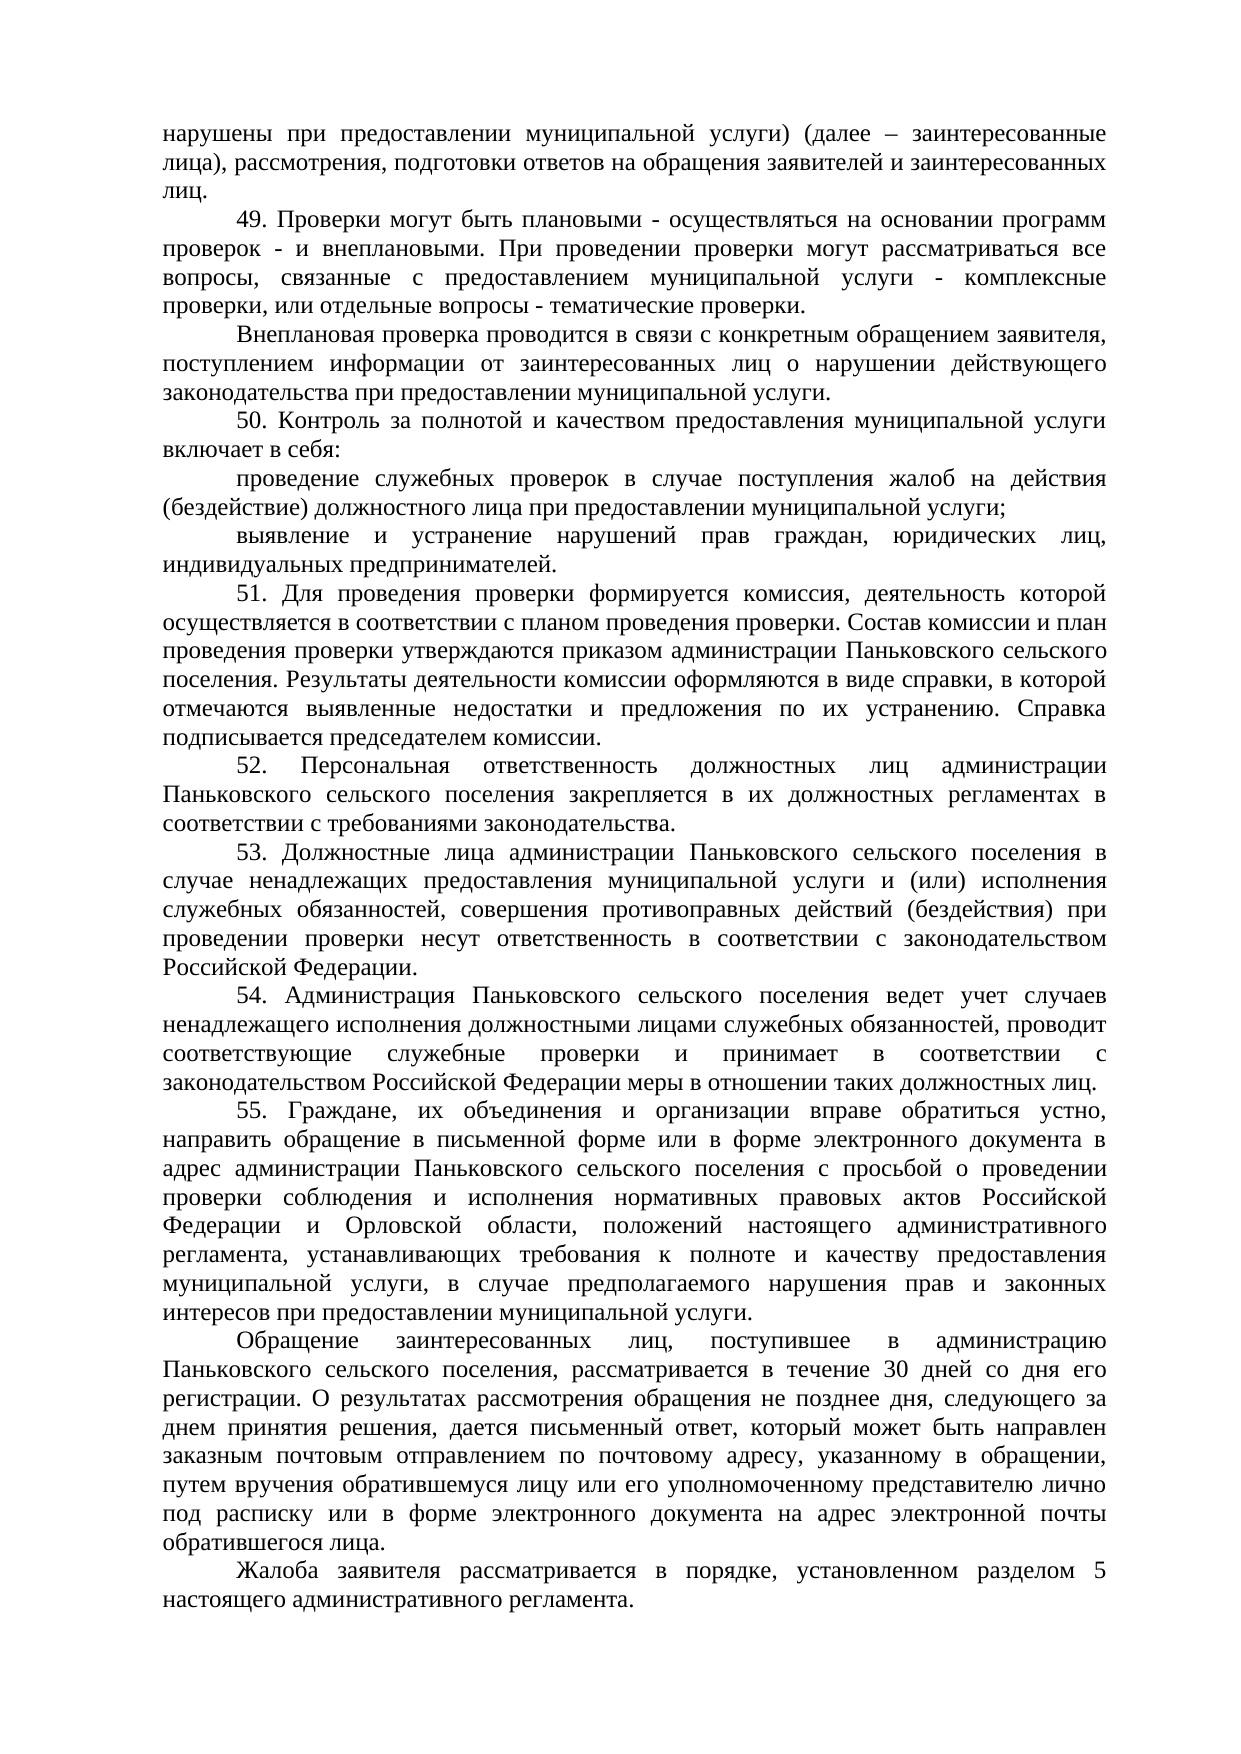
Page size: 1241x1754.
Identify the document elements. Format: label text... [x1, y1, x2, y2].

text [162, 118, 1107, 204]
text Жалоба заявителя рассматривается в порядке, установленном разделом 5 настоящего административного регламента. [162, 1556, 1107, 1613]
text 52. Персональная ответственность должностных лиц администрации Паньковского сельского поселения закрепляется в их должностных регламентах в соответствии с требованиями законодательства. [162, 751, 1107, 837]
text выявление и устранение нарушений прав граждан, юридических лиц, индивидуальных предпринимателей. [162, 521, 1107, 578]
text 49. Проверки могут быть плановыми - осуществляться на основании программ проверок - и внеплановыми. При проведении проверки могут рассматриваться все вопросы, связанные с предоставлением муниципальной услуги - комплексные проверки, или отдельные вопросы - тематические проверки. [162, 204, 1107, 319]
text Обращение заинтересованных лиц, поступившее в администрацию Паньковского сельского поселения, рассматривается в течение 30 дней со дня его регистрации. О результатах рассмотрения обращения не позднее дня, следующего за днем принятия решения, дается письменный ответ, который может быть направлен заказным почтовым отправлением по почтовому адресу, указанному в обращении, путем вручения обратившемуся лицу или его уполномоченному представителю лично под расписку или в форме электронного документа на адрес электронной почты обратившегося лица. [162, 1326, 1107, 1556]
text проведение служебных проверок в случае поступления жалоб на действия (бездействие) должностного лица при предоставлении муниципальной услуги; [162, 463, 1107, 521]
text Внеплановая проверка проводится в связи с конкретным обращением заявителя, поступлением информации от заинтересованных лиц о нарушении действующего законодательства при предоставлении муниципальной услуги. [162, 319, 1107, 406]
text 53. Должностные лица администрации Паньковского сельского поселения в случае ненадлежащих предоставления муниципальной услуги и (или) исполнения служебных обязанностей, совершения противоправных действий (бездействия) при проведении проверки несут ответственность в соответствии с законодательством Российской Федерации. [162, 837, 1107, 981]
text 50. Контроль за полнотой и качеством предоставления муниципальной услуги включает в себя: [162, 406, 1107, 463]
text 55. Граждане, их объединения и организации вправе обратиться устно, направить обращение в письменной форме или в форме электронного документа в адрес администрации Паньковского сельского поселения с просьбой о проведении проверки соблюдения и исполнения нормативных правовых актов Российской Федерации и Орловской области, положений настоящего административного регламента, устанавливающих требования к полноте и качеству предоставления муниципальной услуги, в случае предполагаемого нарушения прав и законных интересов при предоставлении муниципальной услуги. [162, 1096, 1107, 1326]
text 51. Для проведения проверки формируется комиссия, деятельность которой осуществляется в соответствии с планом проведения проверки. Состав комиссии и план проведения проверки утверждаются приказом администрации Паньковского сельского поселения. Результаты деятельности комиссии оформляются в виде справки, в которой отмечаются выявленные недостатки и предложения по их устранению. Справка подписывается председателем комиссии. [162, 578, 1107, 751]
text 54. Администрация Паньковского сельского поселения ведет учет случаев ненадлежащего исполнения должностными лицами служебных обязанностей, проводит соответствующие служебные проверки и принимает в соответствии с законодательством Российской Федерации меры в отношении таких должностных лиц. [162, 981, 1107, 1096]
